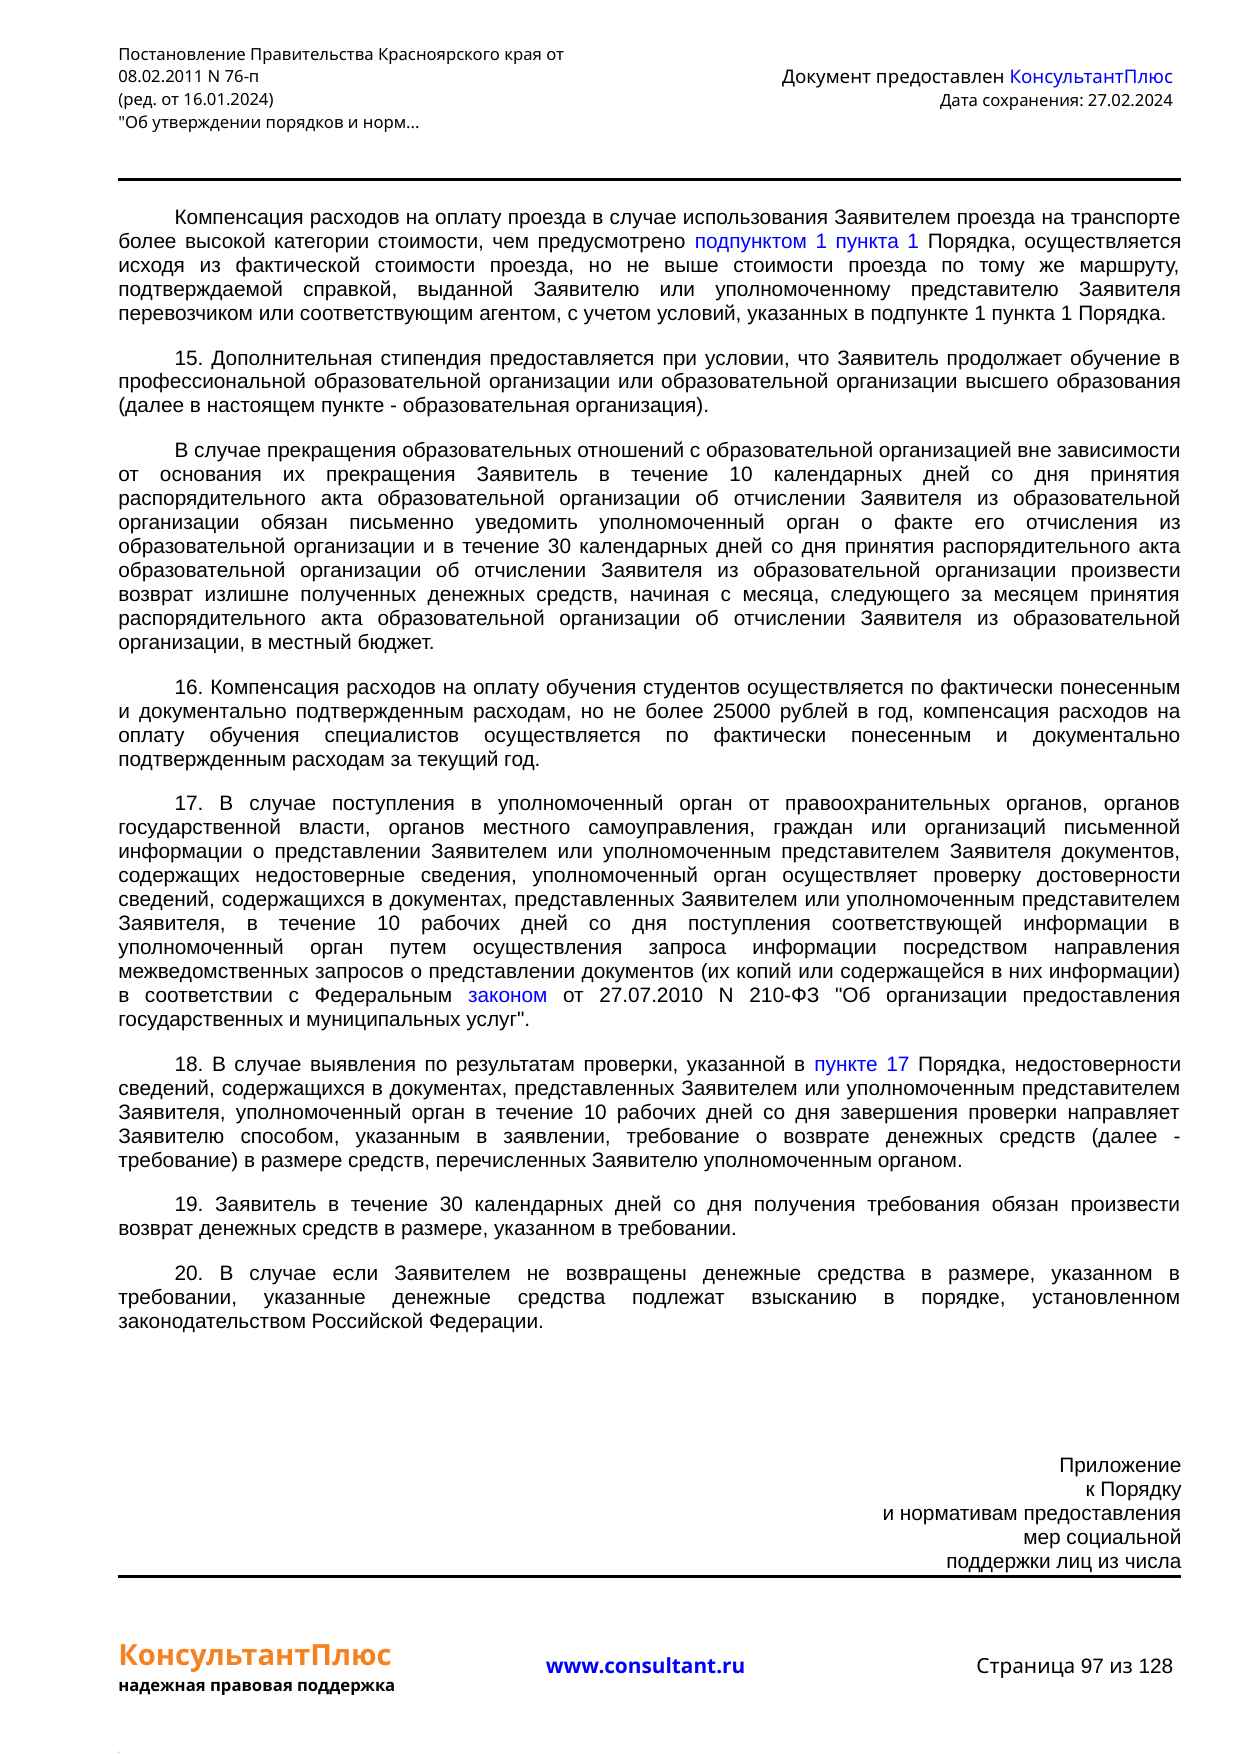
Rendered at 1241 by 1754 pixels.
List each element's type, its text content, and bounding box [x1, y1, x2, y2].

text Приложение [118, 1453, 1181, 1477]
text и нормативам предоставления [118, 1501, 1181, 1524]
text 15. Дополнительная стипендия предоставляется при условии, что Заявитель продолжает обучение в профессиональной образовательной организации или образовательной организации высшего образования (далее в настоящем пункте - образовательная организация). [118, 345, 1181, 417]
text 18. В случае выявления по результатам проверки, указанной в пункте 17 Порядка, недостоверности сведений, содержащихся в документах, представленных Заявителем или уполномоченным представителем Заявителя, уполномоченный орган в течение 10 рабочих дней со дня завершения проверки направляет Заявителю способом, указанным в заявлении, требование о возврате денежных средств (далее - требование) в размере средств, перечисленных Заявителю уполномоченным органом. [118, 1052, 1181, 1171]
text 17. В случае поступления в уполномоченный орган от правоохранительных органов, органов государственной власти, органов местного самоуправления, граждан или организаций письменной информации о представлении Заявителем или уполномоченным представителем Заявителя документов, содержащих недостоверные сведения, уполномоченный орган осуществляет проверку достоверности сведений, содержащихся в документах, представленных Заявителем или уполномоченным представителем Заявителя, в течение 10 рабочих дней со дня поступления соответствующей информации в уполномоченный орган путем осуществления запроса информации посредством направления межведомственных запросов о представлении документов (их копий или содержащейся в них информации) в соответствии с Федеральным законом от 27.07.2010 N 210-ФЗ "Об организации предоставления государственных и муниципальных услуг". [118, 791, 1181, 1031]
text 16. Компенсация расходов на оплату обучения студентов осуществляется по фактически понесенным и документально подтвержденным расходам, но не более 25000 рублей в год, компенсация расходов на оплату обучения специалистов осуществляется по фактически понесенным и документально подтвержденным расходам за текущий год. [118, 674, 1181, 770]
text 19. Заявитель в течение 30 календарных дней со дня получения требования обязан произвести возврат денежных средств в размере, указанном в требовании. [118, 1192, 1181, 1240]
text мер социальной [118, 1524, 1181, 1548]
text В случае прекращения образовательных отношений с образовательной организацией вне зависимости от основания их прекращения Заявитель в течение 10 календарных дней со дня принятия распорядительного акта образовательной организации об отчислении Заявителя из образовательной организации обязан письменно уведомить уполномоченный орган о факте его отчисления из образовательной организации и в течение 30 календарных дней со дня принятия распорядительного акта образовательной организации об отчислении Заявителя из образовательной организации произвести возврат излишне полученных денежных средств, начиная с месяца, следующего за месяцем принятия распорядительного акта образовательной организации об отчислении Заявителя из образовательной организации, в местный бюджет. [118, 438, 1181, 654]
text поддержки лиц из числа [118, 1548, 1181, 1572]
text к Порядку [118, 1477, 1181, 1501]
text Компенсация расходов на оплату проезда в случае использования Заявителем проезда на транспорте более высокой категории стоимости, чем предусмотрено подпунктом 1 пункта 1 Порядка, осуществляется исходя из фактической стоимости проезда, но не выше стоимости проезда по тому же маршруту, подтверждаемой справкой, выданной Заявителю или уполномоченному представителю Заявителя перевозчиком или соответствующим агентом, с учетом условий, указанных в подпункте 1 пункта 1 Порядка. [118, 205, 1181, 324]
text 20. В случае если Заявителем не возвращены денежные средства в размере, указанном в требовании, указанные денежные средства подлежат взысканию в порядке, установленном законодательством Российской Федерации. [118, 1261, 1181, 1333]
